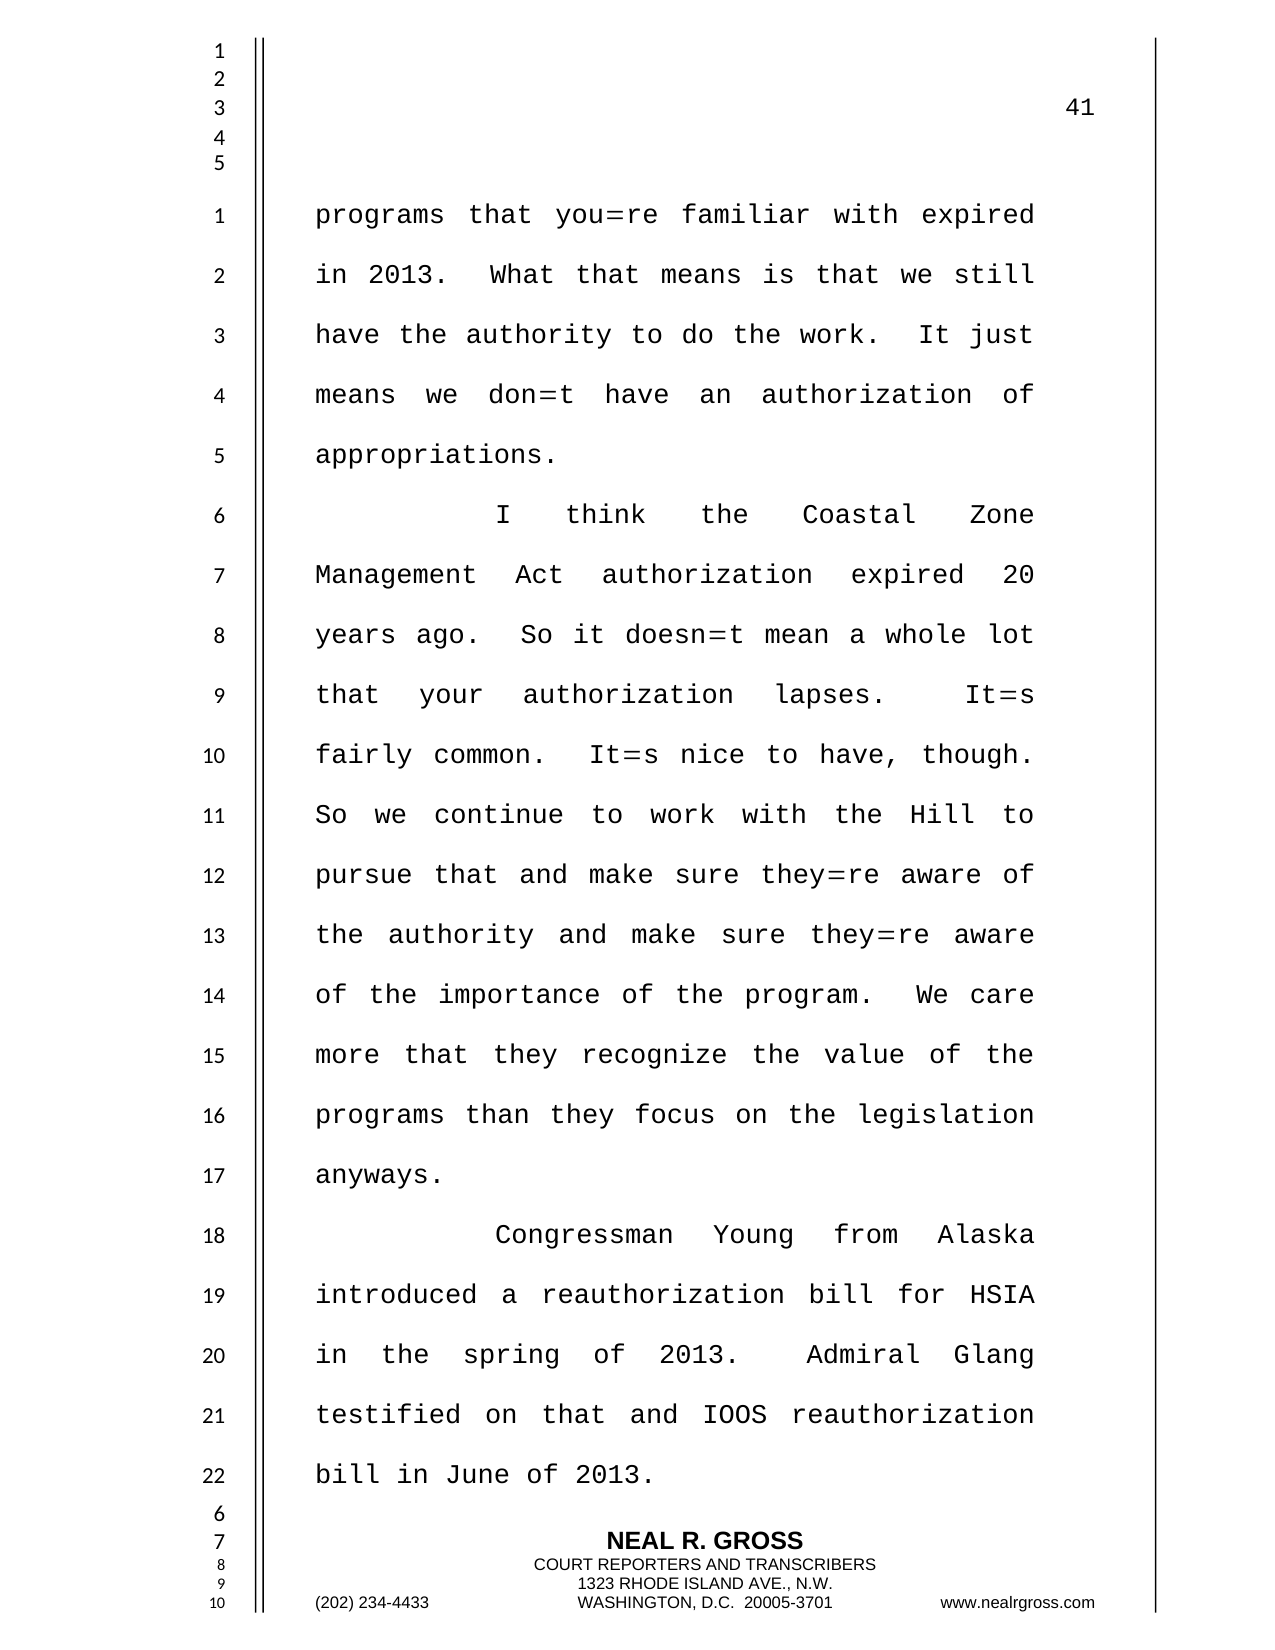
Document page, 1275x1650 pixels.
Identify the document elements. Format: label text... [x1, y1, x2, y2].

text I think the Coastal Zone Management Act authorization expired 20 years ago. So it doesnt mean a whole lot that your authorization lapses. Its fairly common. Its nice to have, though. So we continue to work with the Hill to pursue that and make sure theyre aware of the authority and make sure theyre aware of the importance of the program. We care more that they recognize the value of the programs than they focus on the legislation anyways. [315, 476, 1035, 1196]
text Congressman Young from Alaska introduced a reauthorization bill for HSIA in the spring of 2013. Admiral Glang testified on that and IOOS reauthorization bill in June of 2013. [315, 1196, 1035, 1496]
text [315, 176, 1035, 476]
